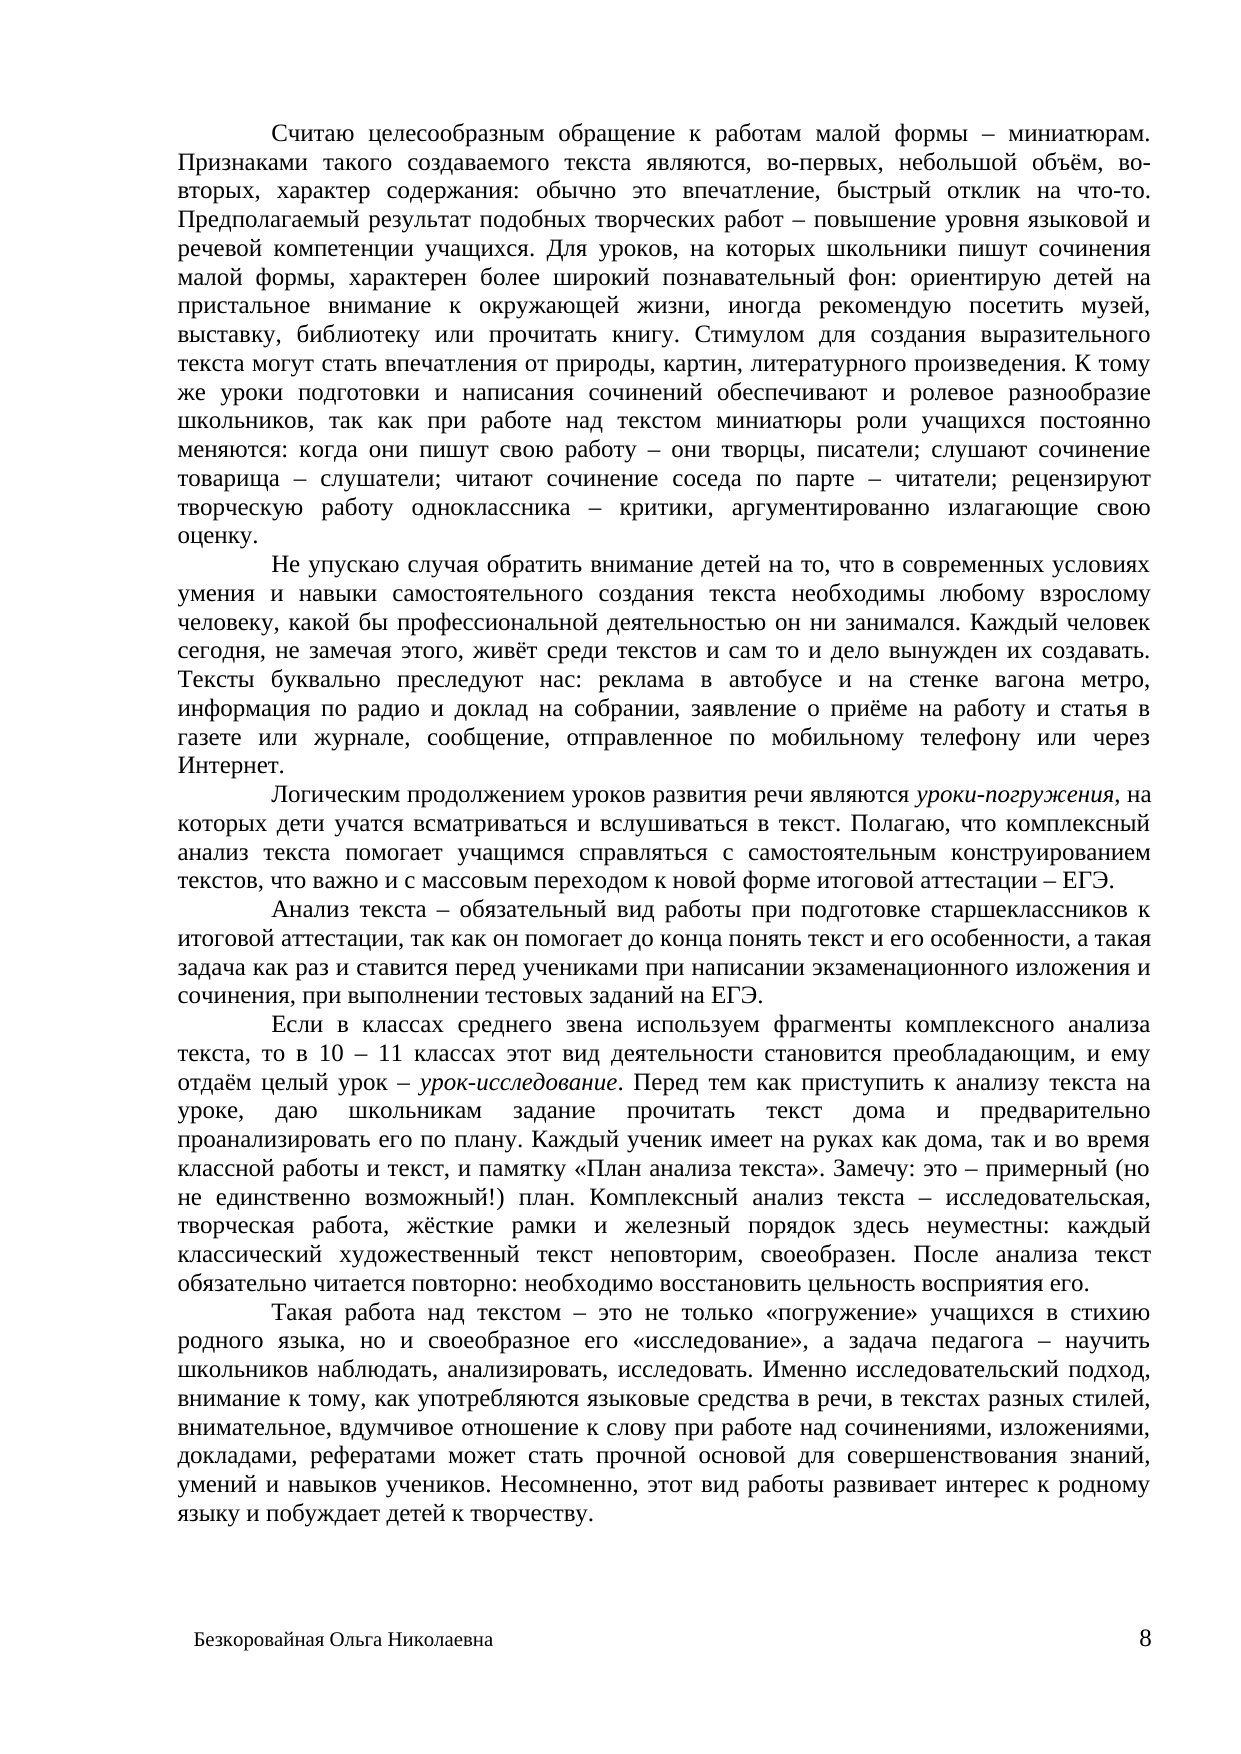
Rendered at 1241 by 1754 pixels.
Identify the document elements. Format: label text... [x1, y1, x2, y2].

text Логическим продолжением уроков развития речи являются уроки-погружения, на которых дети учатся всматриваться и вслушиваться в текст. Полагаю, что комплексный анализ текста помогает учащимся справляться с самостоятельным конструированием текстов, что важно и с массовым переходом к новой форме итоговой аттестации – ЕГЭ. [177, 779, 1152, 894]
text Анализ текста – обязательный вид работы при подготовке старшеклассников к итоговой аттестации, так как он помогает до конца понять текст и его особенности, а такая задача как раз и ставится перед учениками при написании экзаменационного изложения и сочинения, при выполнении тестовых заданий на ЕГЭ. [177, 894, 1152, 1009]
text Не упускаю случая обратить внимание детей на то, что в современных условиях умения и навыки самостоятельного создания текста необходимы любому взрослому человеку, какой бы профессиональной деятельностью он ни занимался. Каждый человек сегодня, не замечая этого, живёт среди текстов и сам то и дело вынужден их создавать. Тексты буквально преследуют нас: реклама в автобусе и на стенке вагона метро, информация по радио и доклад на собрании, заявление о приёме на работу и статья в газете или журнале, сообщение, отправленное по мобильному телефону или через Интернет. [177, 549, 1152, 779]
text Если в классах среднего звена используем фрагменты комплексного анализа текста, то в 10 – 11 классах этот вид деятельности становится преобладающим, и ему отдаём целый урок – урок-исследование. Перед тем как приступить к анализу текста на уроке, даю школьникам задание прочитать текст дома и предварительно проанализировать его по плану. Каждый ученик имеет на руках как дома, так и во время классной работы и текст, и памятку «План анализа текста». Замечу: это – примерный (но не единственно возможный!) план. Комплексный анализ текста – исследовательская, творческая работа, жёсткие рамки и железный порядок здесь неуместны: каждый классический художественный текст неповторим, своеобразен. После анализа текст обязательно читается повторно: необходимо восстановить цельность восприятия его. [177, 1009, 1152, 1297]
text Такая работа над текстом – это не только «погружение» учащихся в стихию родного языка, но и своеобразное его «исследование», а задача педагога – научить школьников наблюдать, анализировать, исследовать. Именно исследовательский подход, внимание к тому, как употребляются языковые средства в речи, в текстах разных стилей, внимательное, вдумчивое отношение к слову при работе над сочинениями, изложениями, докладами, рефератами может стать прочной основой для совершенствования знаний, умений и навыков учеников. Несомненно, этот вид работы развивает интерес к родному языку и побуждает детей к творчеству. [177, 1297, 1152, 1527]
text Считаю целесообразным обращение к работам малой формы – миниатюрам. Признаками такого создаваемого текста являются, во-первых, небольшой объём, во-вторых, характер содержания: обычно это впечатление, быстрый отклик на что-то. Предполагаемый результат подобных творческих работ – повышение уровня языковой и речевой компетенции учащихся. Для уроков, на которых школьники пишут сочинения малой формы, характерен более широкий познавательный фон: ориентирую детей на пристальное внимание к окружающей жизни, иногда рекомендую посетить музей, выставку, библиотеку или прочитать книгу. Стимулом для создания выразительного текста могут стать впечатления от природы, картин, литературного произведения. К тому же уроки подготовки и написания сочинений обеспечивают и ролевое разнообразие школьников, так как при работе над текстом миниатюры роли учащихся постоянно меняются: когда они пишут свою работу – они творцы, писатели; слушают сочинение товарища – слушатели; читают сочинение соседа по парте – читатели; рецензируют творческую работу одноклассника – критики, аргументированно излагающие свою оценку. [177, 118, 1152, 549]
